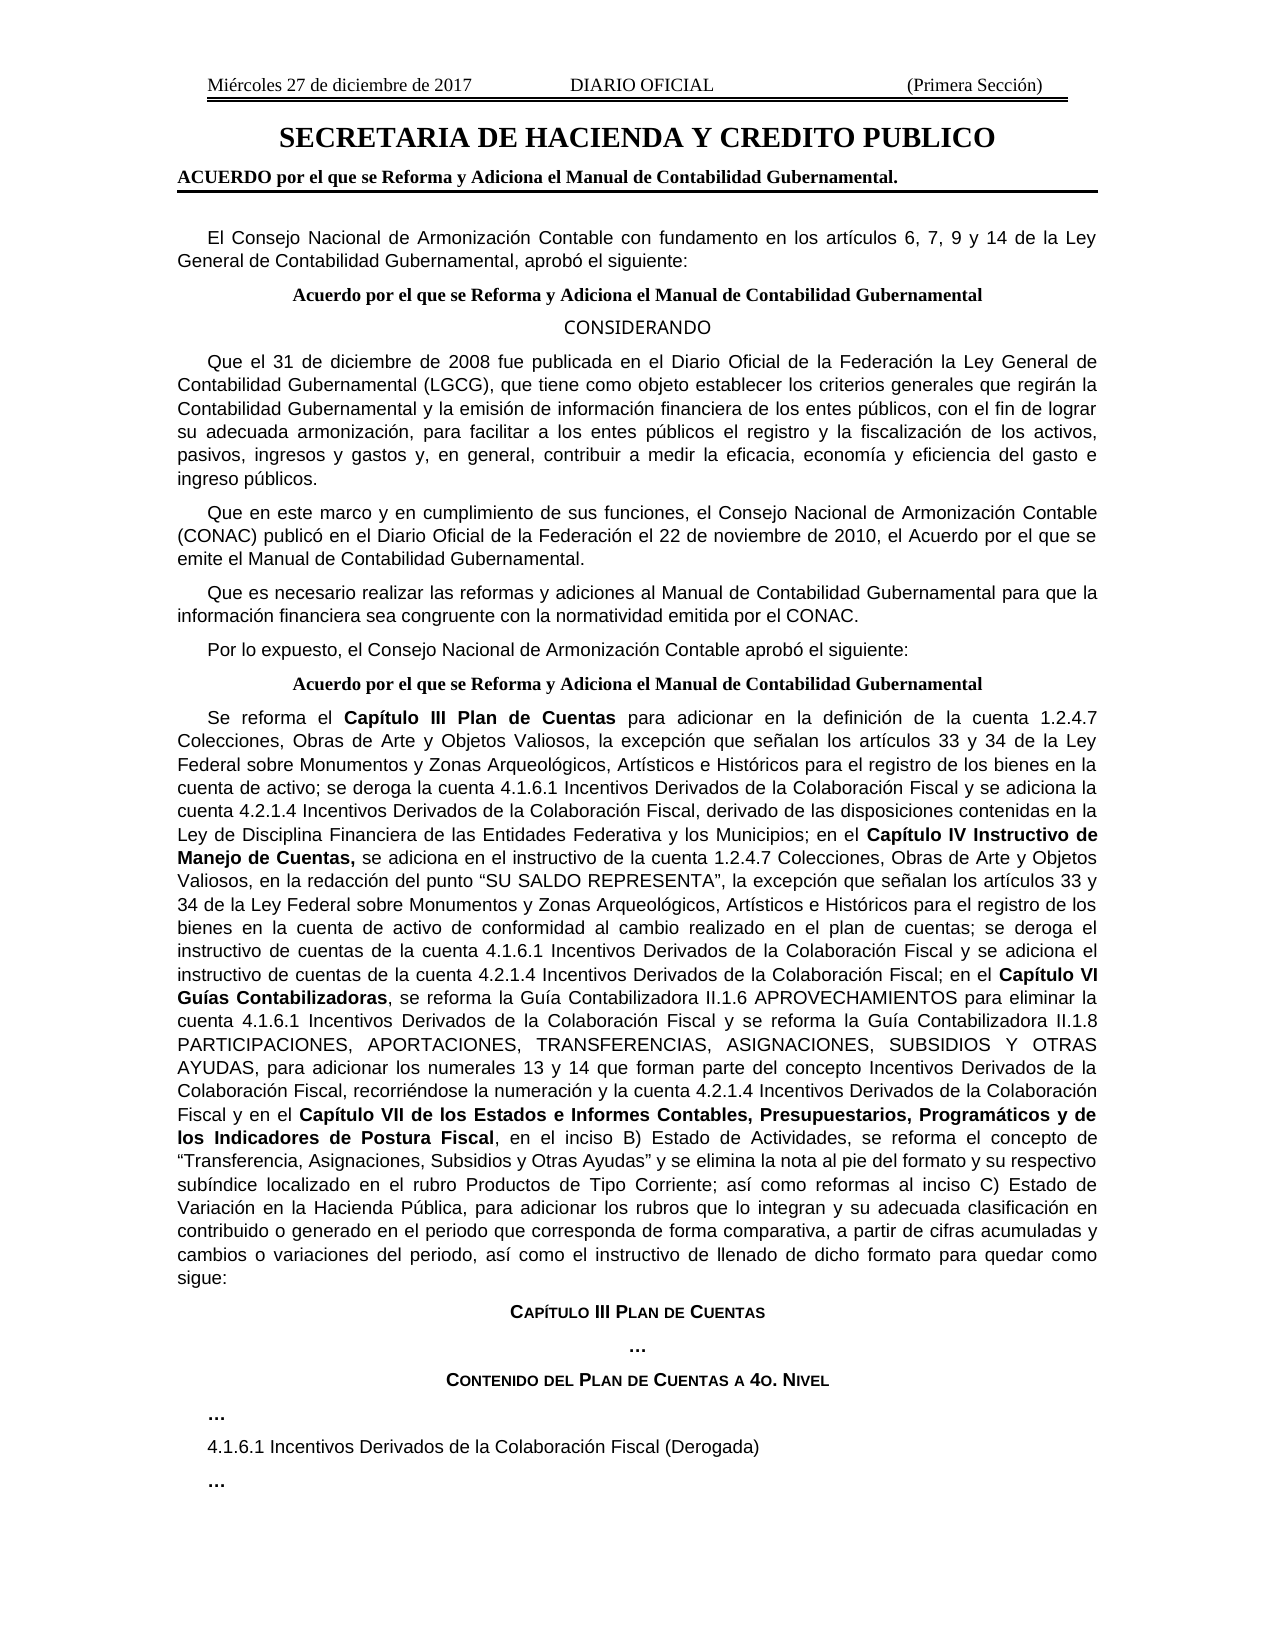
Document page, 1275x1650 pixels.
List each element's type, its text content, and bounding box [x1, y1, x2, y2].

text Que el 31 de diciembre de 2008 fue publicada en el Diario Oficial de la Ley General de Contabilidad Gubernamental (LGCG), que tiene como objeto establecer los criterios generales que regirán y la emisión de información financiera de los entes públicos, con el fin de lograr su adecuada armonización, para facilitar a los entes públicos el registro y la fiscalización de los activos, pasivos, ingresos y gastos y, en general, contribuir a medir la eficacia, economía y eficiencia del gasto e ingreso públicos. [177, 350, 1098, 490]
text Contenido del Plan de Cuentas a 4o. Nivel [177, 1367, 1098, 1391]
text CONSIDERANDO [177, 317, 1098, 339]
text Se reforma el Capítulo III Plan de Cuentas para adicionar en la definición de la cuenta 1.2.4.7 Colecciones, Obras de Arte y Objetos Valiosos, la excepción que señalan los artículos 33 y 34 de sobre Monumentos y Zonas Arqueológicos, Artísticos e Históricos para el registro de los bienes en la cuenta de activo; se deroga la cuenta 4.1.6.1 Incentivos Derivados de y se adiciona la cuenta 4.2.1.4 Incentivos Derivados de , derivado de las disposiciones contenidas en de Disciplina Financiera de las Entidades Federativa y los Municipios; en el Capítulo IV Instructivo de Manejo de Cuentas, se adiciona en el instructivo de la cuenta 1.2.4.7 Colecciones, Obras de Arte y Objetos Valiosos, en la redacción del punto “SU SALDO REPRESENTA”, la excepción que señalan los artículos 33 y 34 de sobre Monumentos y Zonas Arqueológicos, Artísticos e Históricos para el registro de los bienes en la cuenta de activo de conformidad al cambio realizado en el plan de cuentas; se deroga el instructivo de cuentas de la cuenta 4.1.6.1 Incentivos Derivados de y se adiciona el instructivo de cuentas de la cuenta 4.2.1.4 Incentivos Derivados de ; en el Capítulo VI Guías Contabilizadoras, se reforma II.1.6 APROVECHAMIENTOS para eliminar la cuenta 4.1.6.1 Incentivos Derivados de y se reforma II.1.8 PARTICIPACIONES, APORTACIONES, TRANSFERENCIAS, ASIGNACIONES, SUBSIDIOS Y OTRAS AYUDAS, para adicionar los numerales 13 y 14 que forman parte del concepto Incentivos Derivados de , recorriéndose la numeración y la cuenta 4.2.1.4 Incentivos Derivados de y en el Capítulo VII de los Estados e Informes Contables, Presupuestarios, Programáticos y de los Indicadores de Postura Fiscal, en el inciso B) Estado de Actividades, se reforma el concepto de “Transferencia, Asignaciones, Subsidios y Otras Ayudas” y se elimina la nota al pie del formato y su respectivo subíndice localizado en el rubro Productos de Tipo Corriente; así como reformas al inciso C) Estado de Variación en , para adicionar los rubros que lo integran y su adecuada clasificación en contribuido o generado en el periodo que corresponda de forma comparativa, a partir de cifras acumuladas y cambios o variaciones del periodo, así como el instructivo de llenado de dicho formato para quedar como sigue: [177, 706, 1098, 1289]
text Acuerdo por el que se Reforma y Adiciona el Manual de Contabilidad Gubernamental [177, 283, 1098, 306]
text Acuerdo por el que se Reforma y Adiciona el Manual de Contabilidad Gubernamental [177, 672, 1098, 695]
text Que es necesario realizar las reformas y adiciones al Manual de Contabilidad Gubernamental para que la información financiera sea congruente con la normatividad emitida por el CONAC. [177, 581, 1098, 628]
text Capítulo III Plan de Cuentas [177, 1300, 1098, 1323]
text Que en este marco y en cumplimiento de sus funciones, el Consejo Nacional de Armonización Contable (CONAC) publicó en el Diario Oficial de el 22 de noviembre de 2010, el Acuerdo por el que se emite el Manual de Contabilidad Gubernamental. [177, 500, 1098, 570]
text Por lo expuesto, el Consejo Nacional de Armonización Contable aprobó el siguiente: [177, 638, 1098, 661]
text 4.1.6.1 Incentivos Derivados de (Derogada) [177, 1435, 1098, 1458]
text … [177, 1401, 1098, 1424]
text ACUERDO por el que se Reforma y Adiciona el Manual de Contabilidad Gubernamental. [177, 166, 1098, 190]
text El Consejo Nacional de Armonización Contable con fundamento en los artículos 6, 7, 9 y 14 de de Contabilidad Gubernamental, aprobó el siguiente: [177, 226, 1098, 272]
text … [177, 1469, 1098, 1492]
text SECRETARIA DE HACIENDA Y CREDITO PUBLICO [177, 120, 1098, 153]
text … [177, 1333, 1098, 1357]
